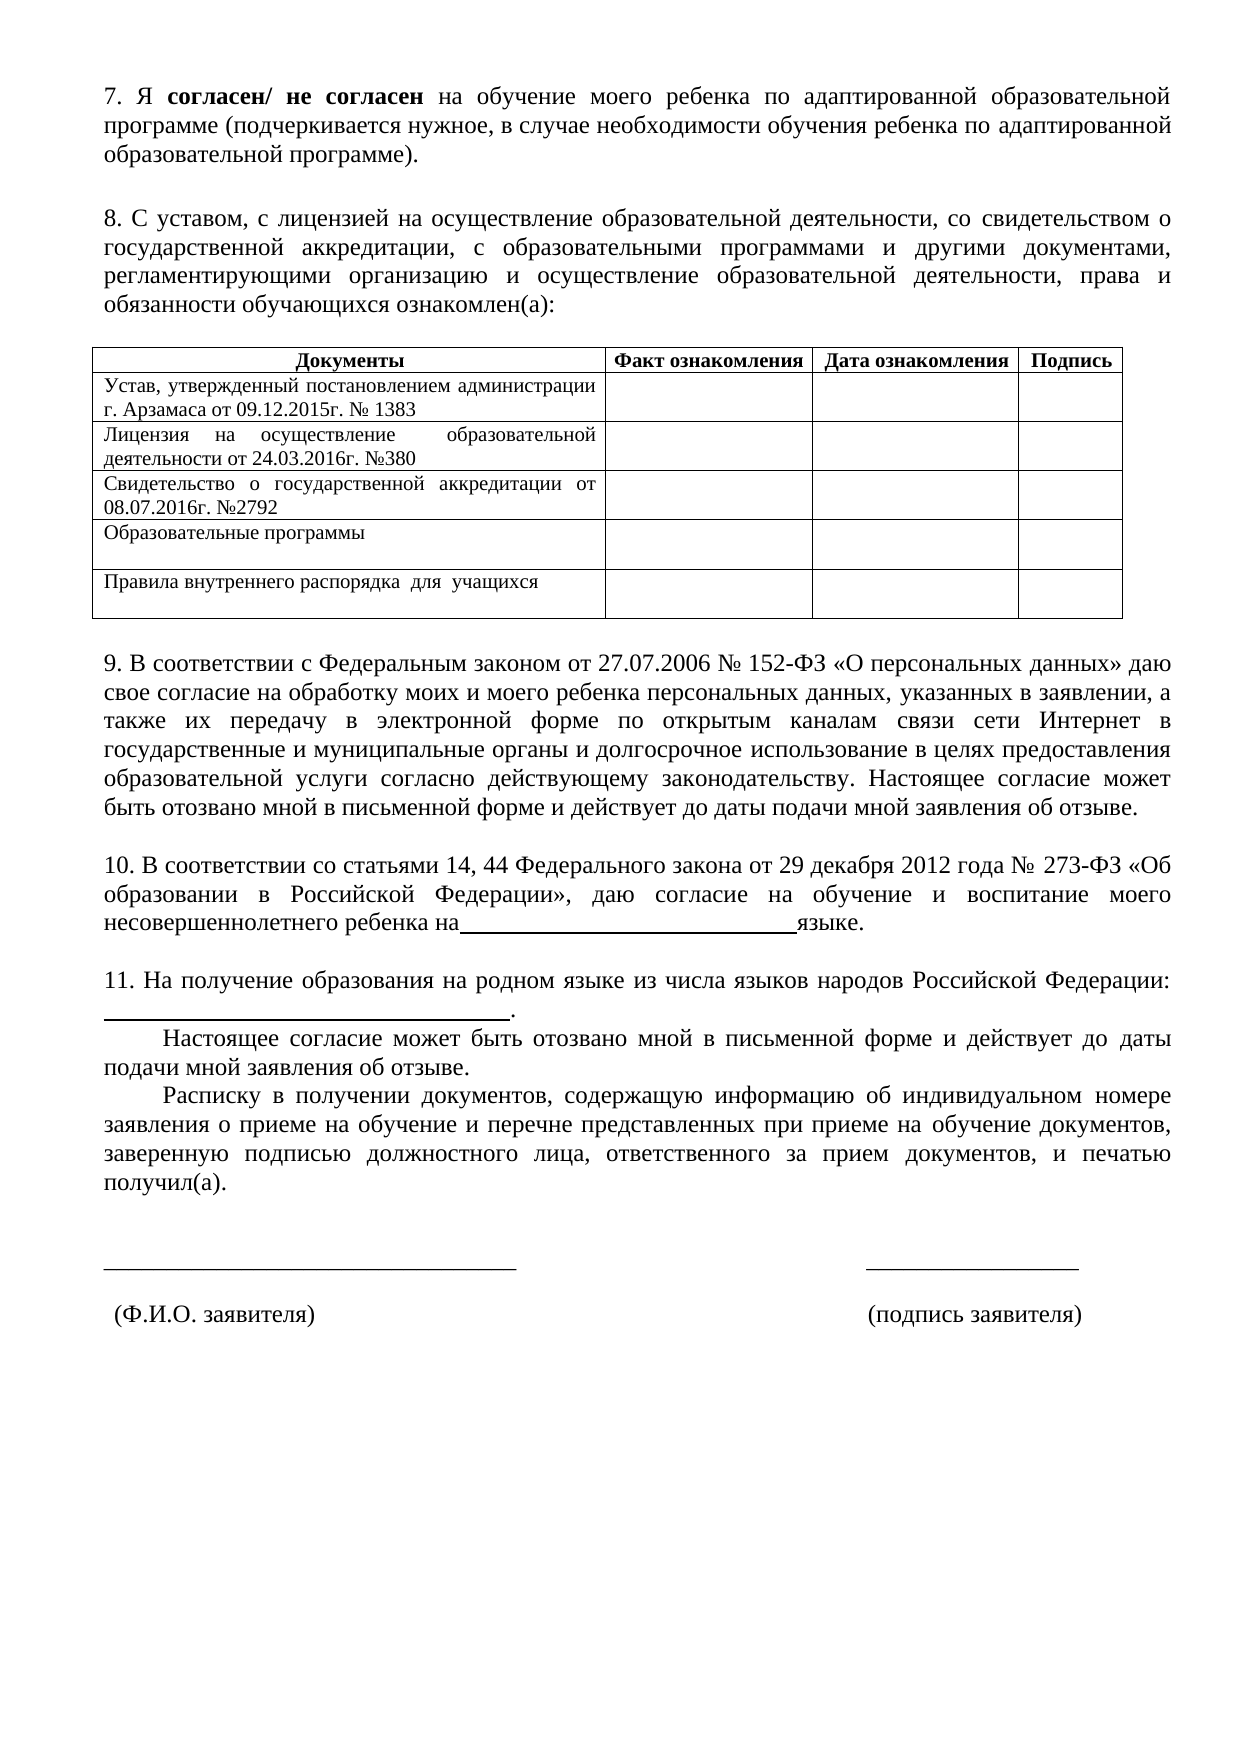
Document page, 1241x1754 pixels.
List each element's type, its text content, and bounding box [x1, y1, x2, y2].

table_cell Образовательные программы [93, 520, 605, 568]
table_cell [606, 570, 812, 618]
table_cell [1019, 471, 1122, 519]
table_header Подпись [1019, 348, 1122, 372]
table_cell Правила внутреннего распорядка для учащихся [93, 570, 605, 618]
table_cell [813, 520, 1018, 568]
table_cell Устав, утвержденный постановлением администрации г. Арзамаса от 09.12.2015г. № 1383 [93, 373, 605, 421]
text 11. На получение образования на родном языке из числа языков народов Российской Федерации: . [103, 966, 1171, 1023]
table_cell [1019, 373, 1122, 421]
table_cell [606, 520, 812, 568]
table_cell [813, 373, 1018, 421]
table_cell [606, 471, 812, 519]
text Расписку в получении документов, содержащую информацию об индивидуальном номере заявления о приеме на обучение и перечне представленных при приеме на обучение документов, заверенную подписью должностного лица, ответственного за прием документов, и печатью получил(а). [103, 1081, 1171, 1196]
table_cell [813, 422, 1018, 470]
text _________________________________ _________________ [103, 1244, 1171, 1273]
table_cell [1019, 570, 1122, 618]
text (Ф.И.О. заявителя) (подпись заявителя) [114, 1299, 1171, 1327]
table_cell [606, 422, 812, 470]
table_cell [1019, 422, 1122, 470]
text 7. Я согласен/ не согласен на обучение моего ребенка по адаптированной образовательной программе (подчеркивается нужное, в случае необходимости обучения ребенка по адаптированной образовательной программе). [103, 81, 1171, 167]
table_cell [606, 373, 812, 421]
text 10. В соответствии со статьями 14, 44 Федерального закона от 29 декабря 2012 года № 273-ФЗ «Об образовании в Российской Федерации», даю согласие на обучение и воспитание моего несовершеннолетнего ребенка на языке. [103, 850, 1171, 936]
text Настоящее согласие может быть отозвано мной в письменной форме и действует до даты подачи мной заявления об отзыве. [103, 1023, 1171, 1081]
table_cell [813, 471, 1018, 519]
table_cell [813, 570, 1018, 618]
text 8. С уставом, с лицензией на осуществление образовательной деятельности, со свидетельством о государственной аккредитации, с образовательными программами и другими документами, регламентирующими организацию и осуществление образовательной деятельности, права и обязанности обучающихся ознакомлен(а): [103, 203, 1171, 318]
text 9. В соответствии с Федеральным законом от 27.07.2006 № 152-ФЗ «О персональных данных» даю свое согласие на обработку моих и моего ребенка персональных данных, указанных в заявлении, а также их передачу в электронной форме по открытым каналам связи сети Интернет в государственные и муниципальные органы и долгосрочное использование в целях предоставления образовательной услуги согласно действующему законодательству. Настоящее согласие может быть отозвано мной в письменной форме и действует до даты подачи мной заявления об отзыве. [103, 648, 1171, 821]
table_cell Свидетельство о государственной аккредитации от 08.07.2016г. №2792 [93, 471, 605, 519]
table_header Документы [93, 348, 605, 372]
table_cell [1019, 520, 1122, 568]
table_cell Лицензия на осуществление образовательной деятельности от 24.03.2016г. №380 [93, 422, 605, 470]
table_header Дата ознакомления [813, 348, 1018, 372]
table_header Факт ознакомления [606, 348, 812, 372]
